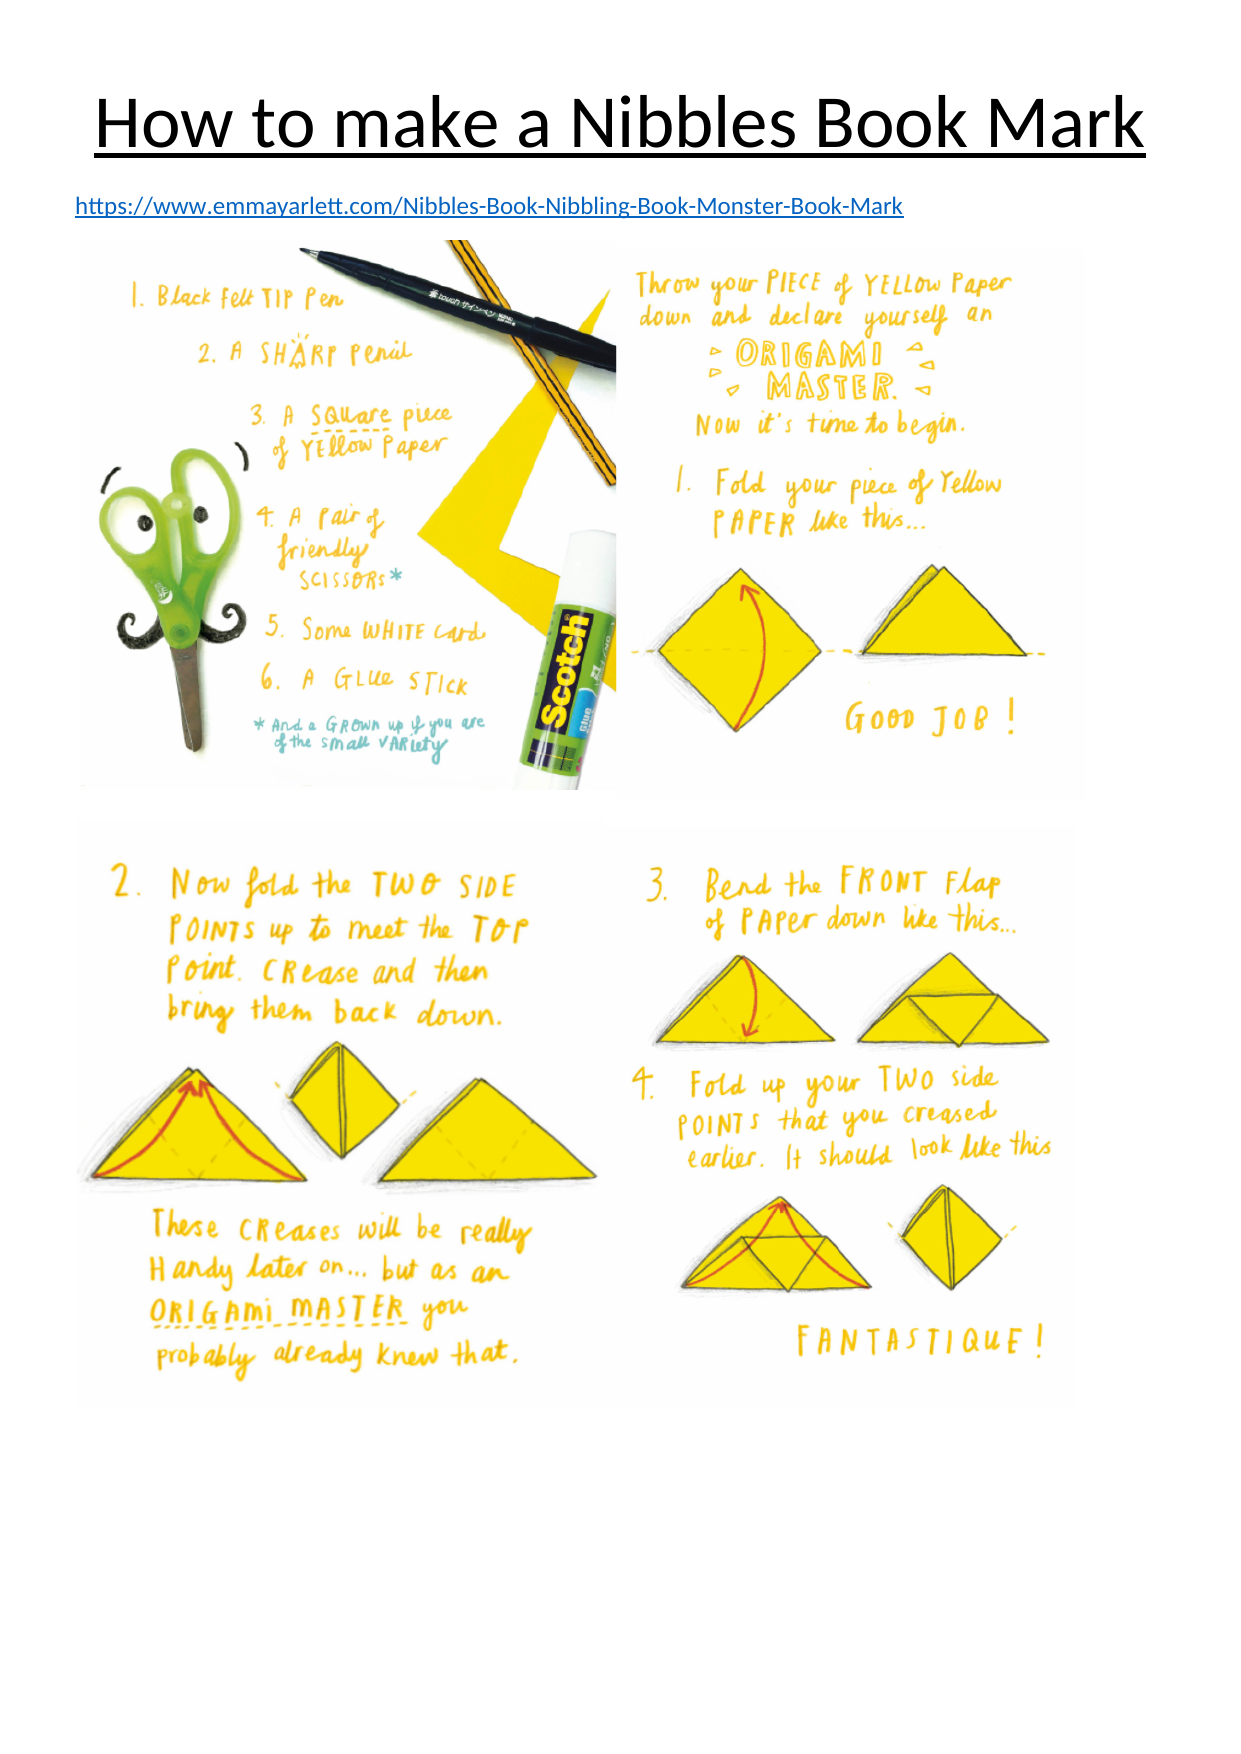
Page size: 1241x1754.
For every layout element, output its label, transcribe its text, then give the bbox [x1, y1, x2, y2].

picture [75, 240, 1087, 801]
picture [75, 819, 1075, 1407]
text How to make a Nibbles Book Mark [75, 75, 1165, 167]
text https://www.emmayarlett.com/Nibbles-Book-Nibbling-Book-Monster-Book-Mark [75, 191, 1165, 221]
